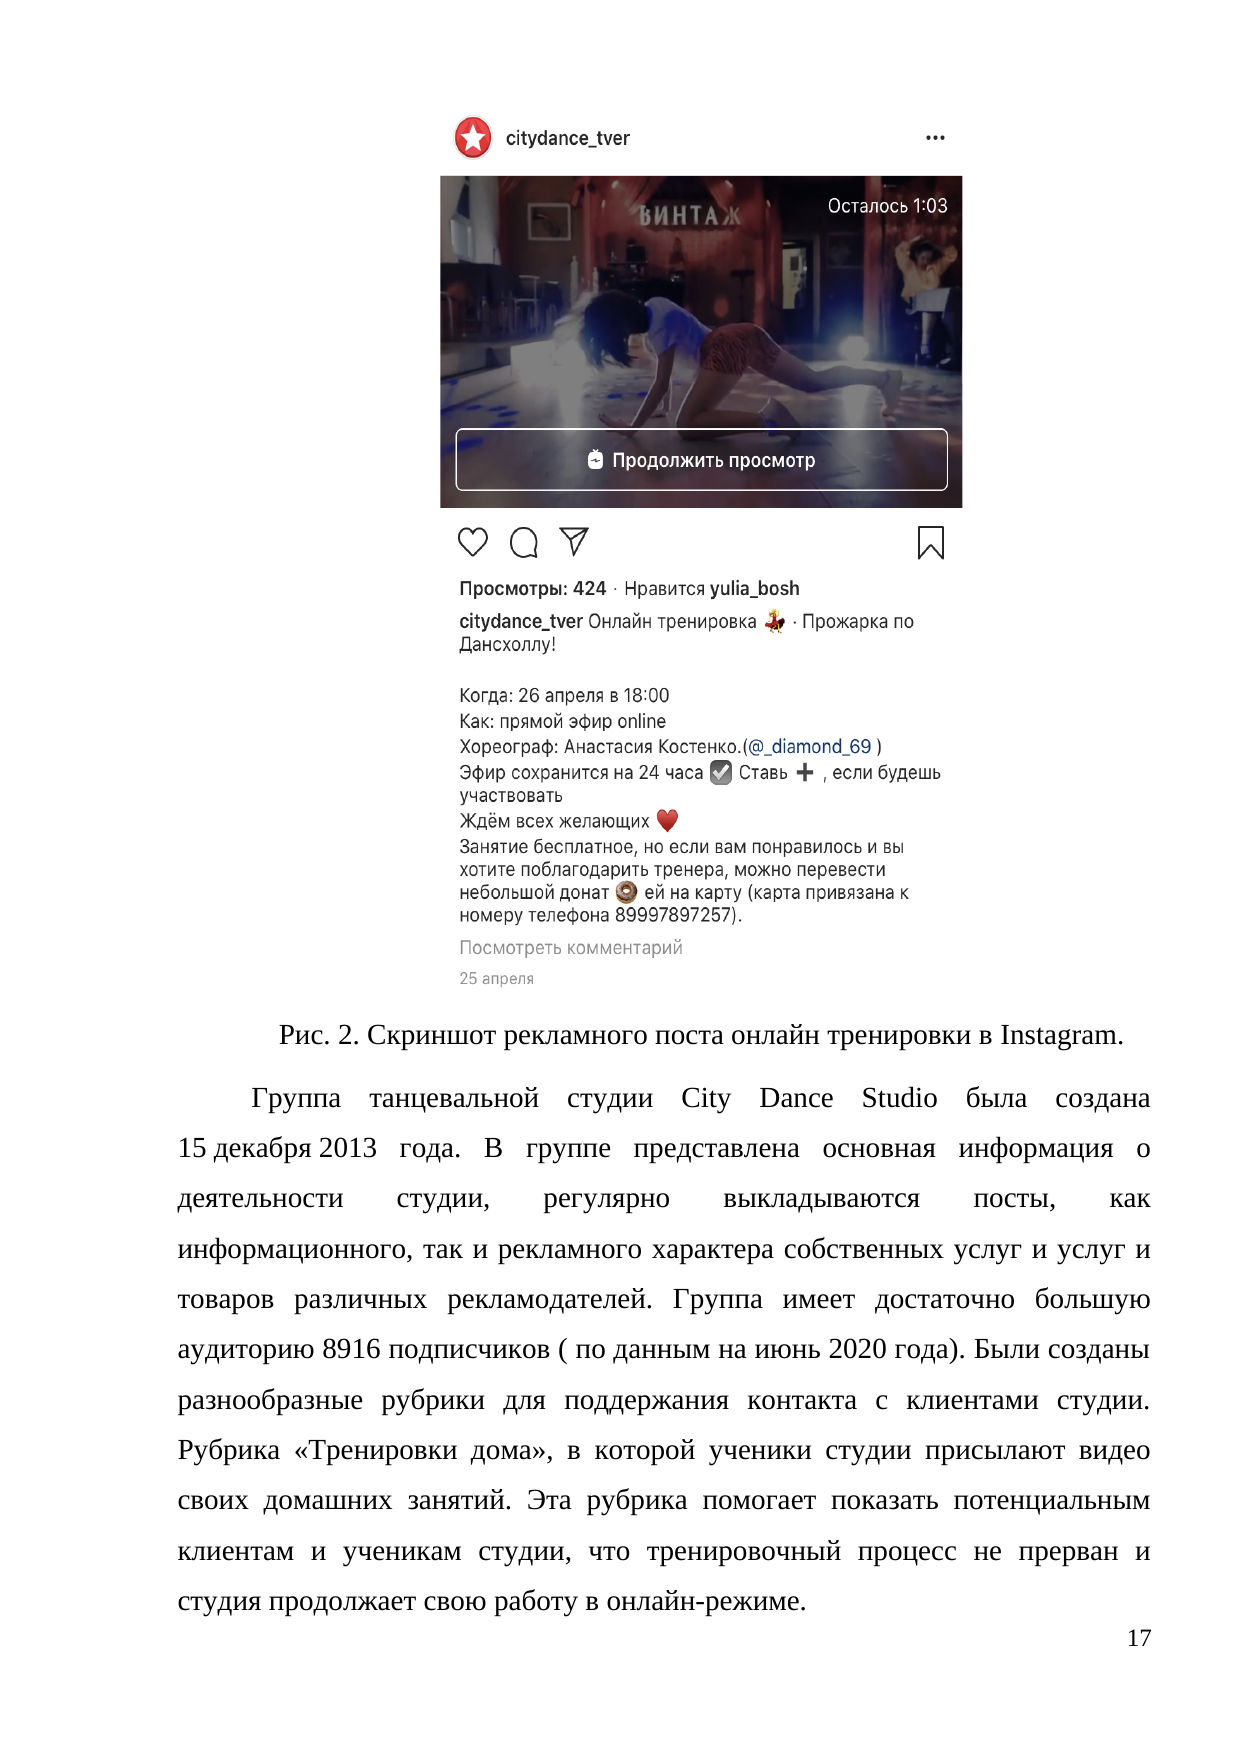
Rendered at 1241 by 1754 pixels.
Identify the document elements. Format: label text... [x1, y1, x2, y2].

text Рис. 2. Скриншот рекламного поста онлайн тренировки в Instagram. [177, 1017, 1152, 1051]
picture [440, 88, 963, 991]
text Группа танцевальной студии City Dance Studio была создана 15 декабря 2013 года. В группе представлена основная информация о деятельности студии, регулярно выкладываются посты, как информационного, так и рекламного характера собственных услуг и услуг и товаров различных рекламодателей. Группа имеет достаточно большую аудиторию 8916 подписчиков ( по данным на июнь 2020 года). Были созданы разнообразные рубрики для поддержания контакта с клиентами студии. Рубрика «Тренировки дома», в которой ученики студии присылают видео своих домашних занятий. Эта рубрика помогает показать потенциальным клиентам и ученикам студии, что тренировочный процесс не прерван и студия продолжает свою работу в онлайн-режиме. [177, 1080, 1152, 1617]
